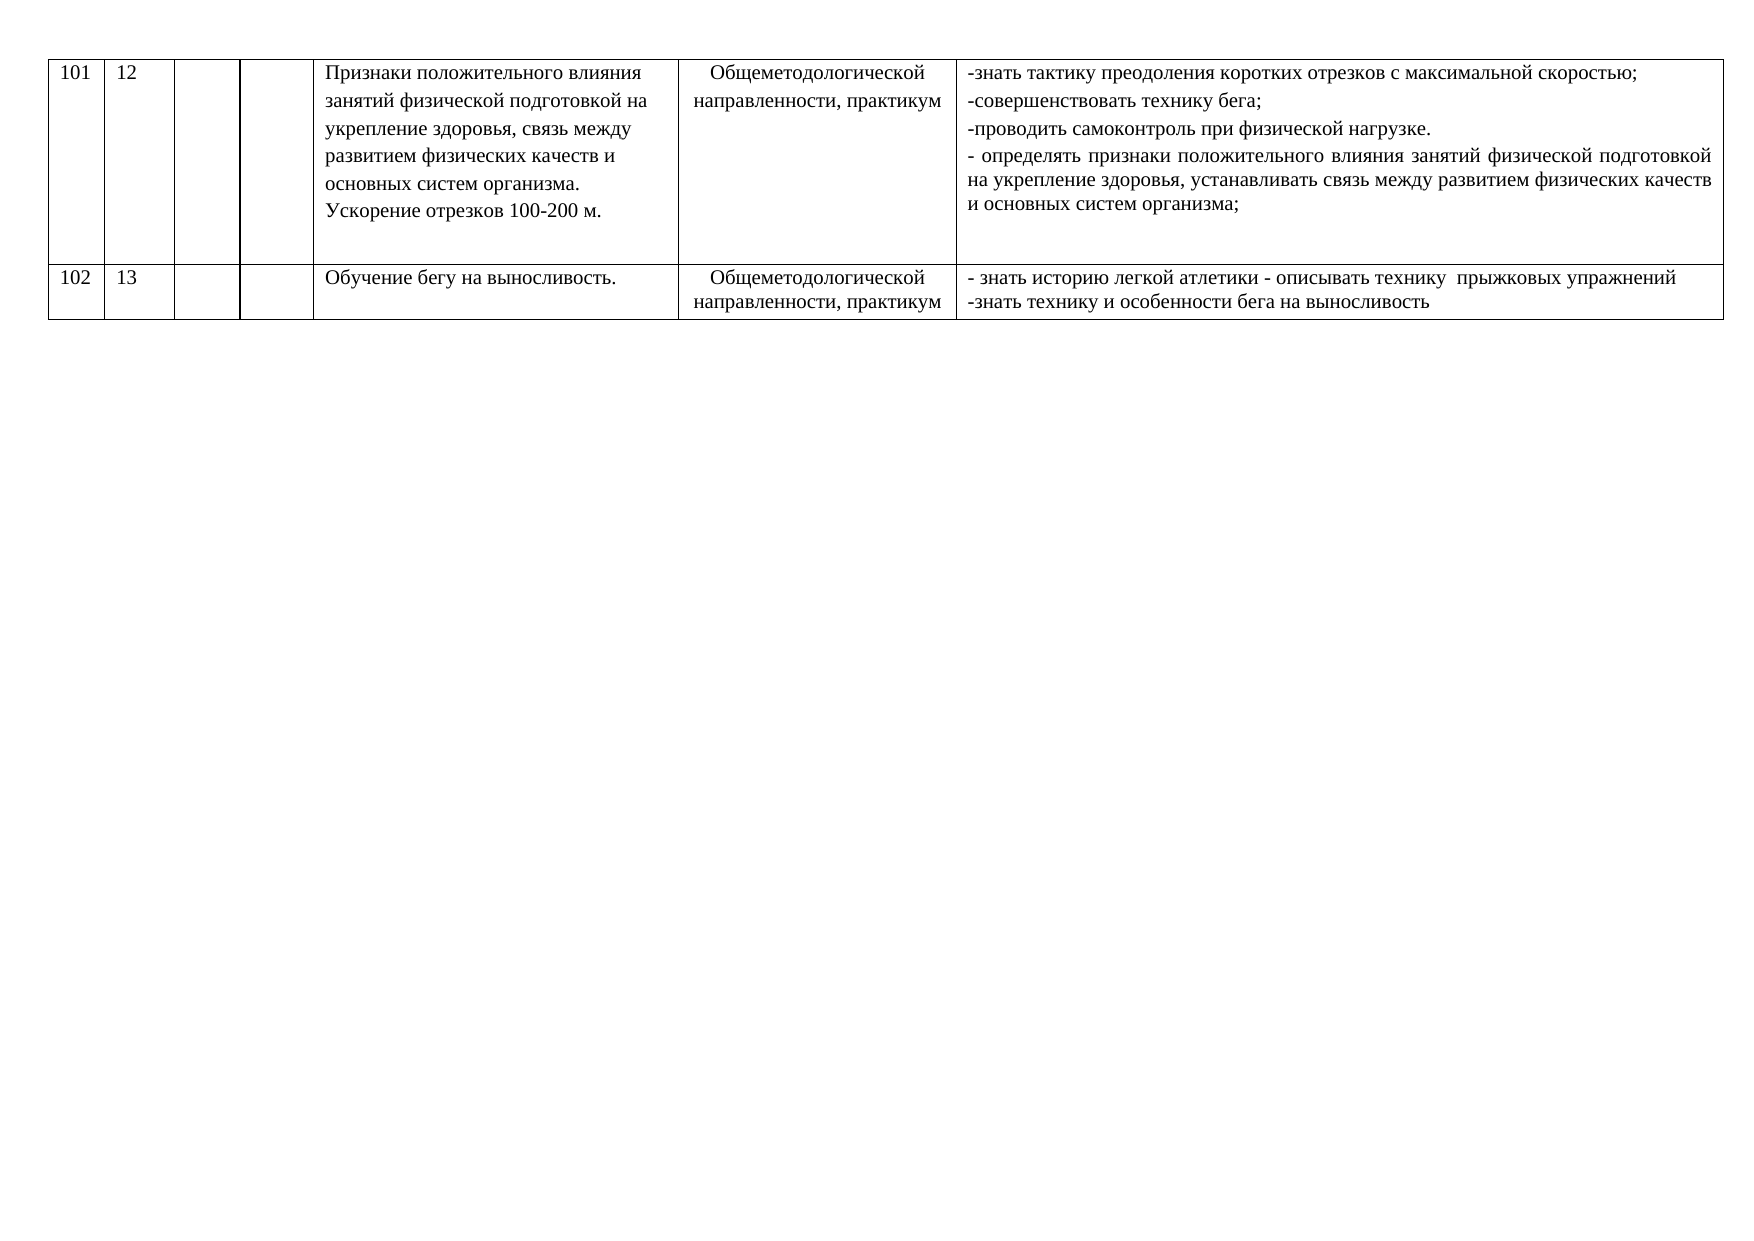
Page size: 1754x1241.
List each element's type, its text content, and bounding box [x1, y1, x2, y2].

table_cell - знать историю легкой атлетики - описывать технику прыжковых упражнений -знать технику и особенности бега на выносливость [957, 265, 1723, 319]
table_cell -знать тактику преодоления коротких отрезков с максимальной скоростью; -совершенствовать технику бега; -проводить самоконтроль при физической нагрузке. - определять признаки положительного влияния занятий физической подготовкой на укрепление здоровья, устанавливать связь между развитием физических качеств и основных систем организма; [957, 60, 1723, 264]
table_cell [175, 60, 239, 264]
table_cell [241, 60, 313, 264]
table_cell [175, 265, 239, 319]
table_cell 102 [49, 265, 104, 319]
table_cell Признаки положительного влияния занятий физической подготовкой на укрепление здоровья, связь между развитием физических качеств и основных систем организма. Ускорение отрезков 100-200 м. [314, 60, 678, 264]
table_cell 13 [105, 265, 174, 319]
table_cell Общеметодологической направленности, практикум [679, 265, 956, 319]
table_cell 12 [105, 60, 174, 264]
table_cell Обучение бегу на выносливость. [314, 265, 678, 319]
table_cell 101 [49, 60, 104, 264]
table_cell [241, 265, 313, 319]
table_cell Общеметодологической направленности, практикум [679, 60, 956, 264]
